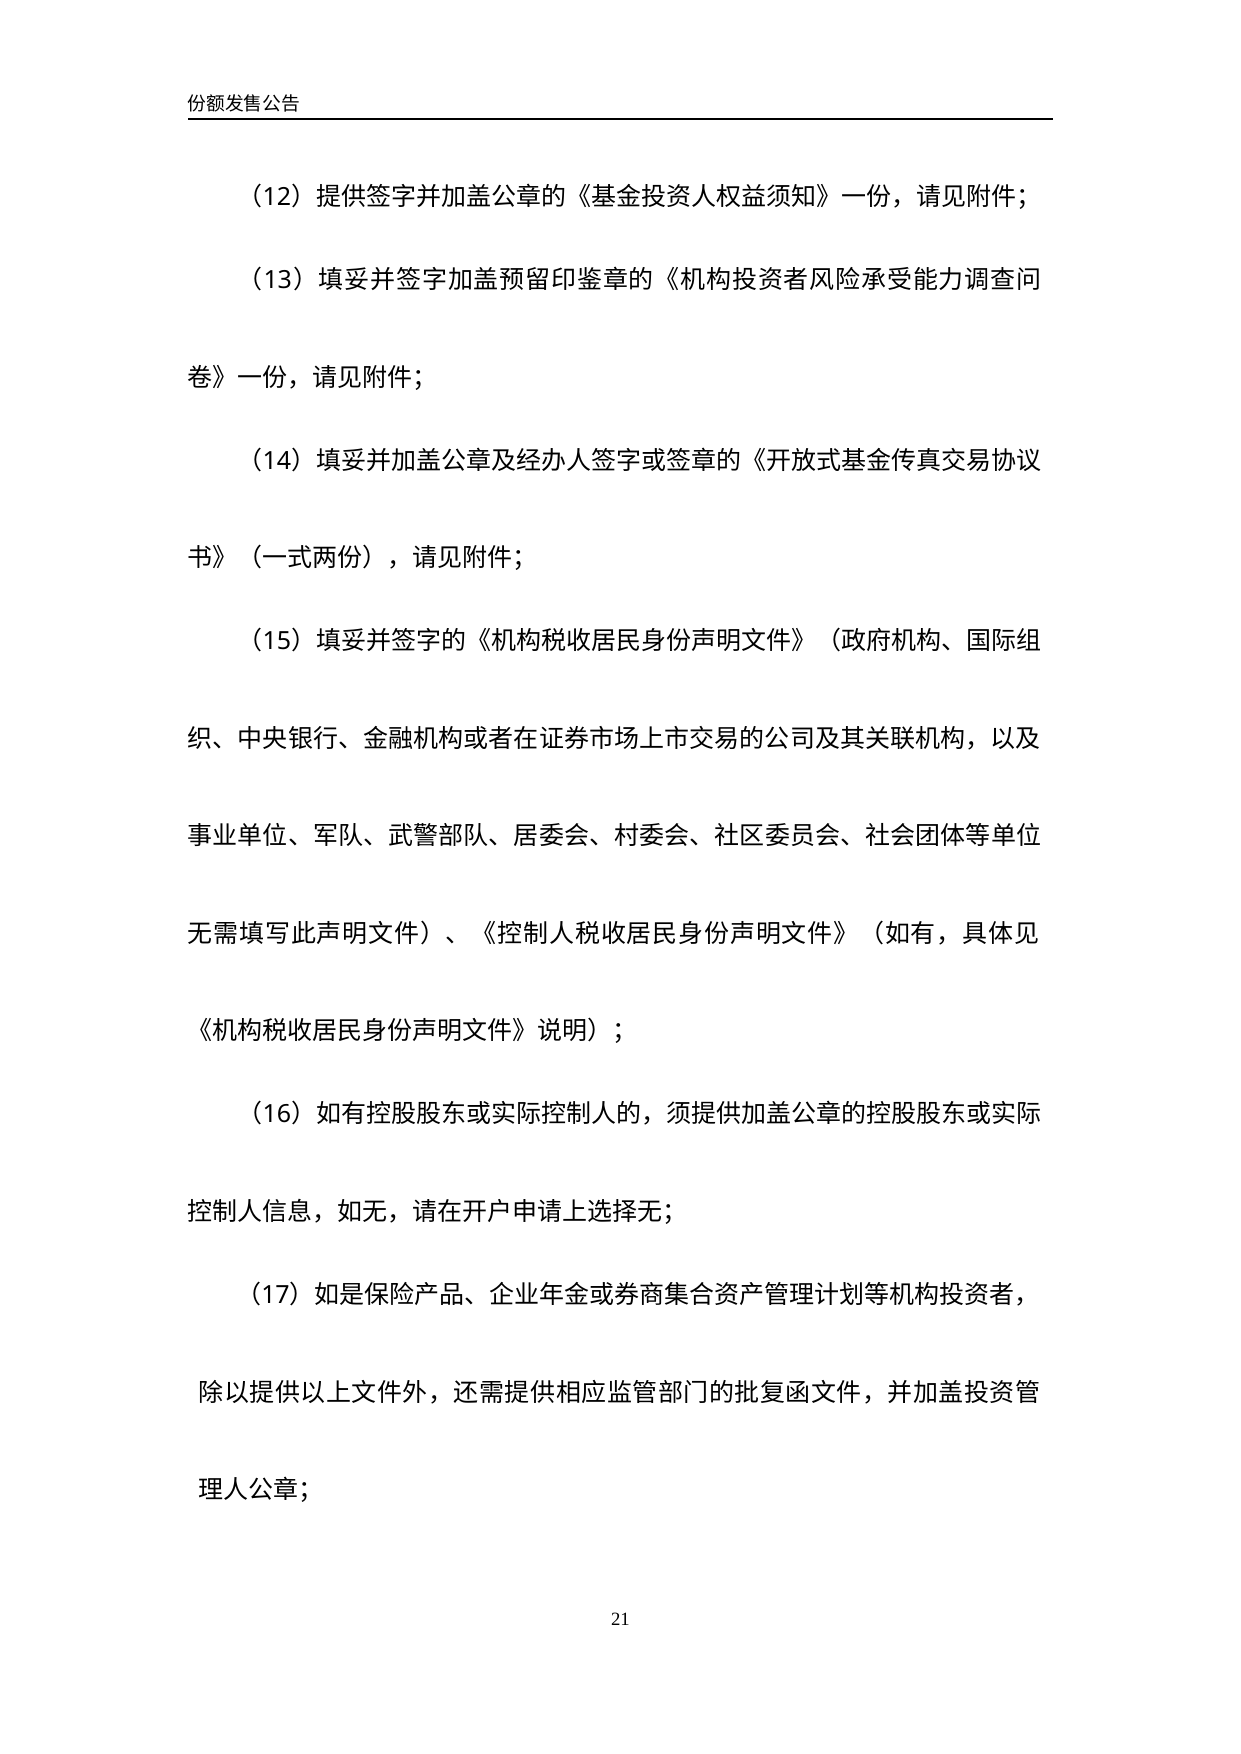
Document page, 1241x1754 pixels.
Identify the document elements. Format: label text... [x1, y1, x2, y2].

text （13）填妥并签字加盖预留印鉴章的《机构投资者风险承受能力调查问卷》一份，请见附件； [187, 245, 1042, 408]
text （17）如是保险产品、企业年金或券商集合资产管理计划等机构投资者，除以提供以上文件外，还需提供相应监管部门的批复函文件，并加盖投资管理人公章； [198, 1260, 1042, 1520]
text （12）提供签字并加盖公章的《基金投资人权益须知》一份，请见附件； [187, 162, 1042, 227]
text （15）填妥并签字的《机构税收居民身份声明文件》（政府机构、国际组织、中央银行、金融机构或者在证券市场上市交易的公司及其关联机构，以及事业单位、军队、武警部队、居委会、村委会、社区委员会、社会团体等单位无需填写此声明文件）、《控制人税收居民身份声明文件》（如有，具体见《机构税收居民身份声明文件》说明）； [187, 606, 1042, 1061]
text （14）填妥并加盖公章及经办人签字或签章的《开放式基金传真交易协议书》（一式两份），请见附件； [187, 426, 1042, 588]
text （16）如有控股股东或实际控制人的，须提供加盖公章的控股股东或实际控制人信息，如无，请在开户申请上选择无； [187, 1079, 1042, 1242]
